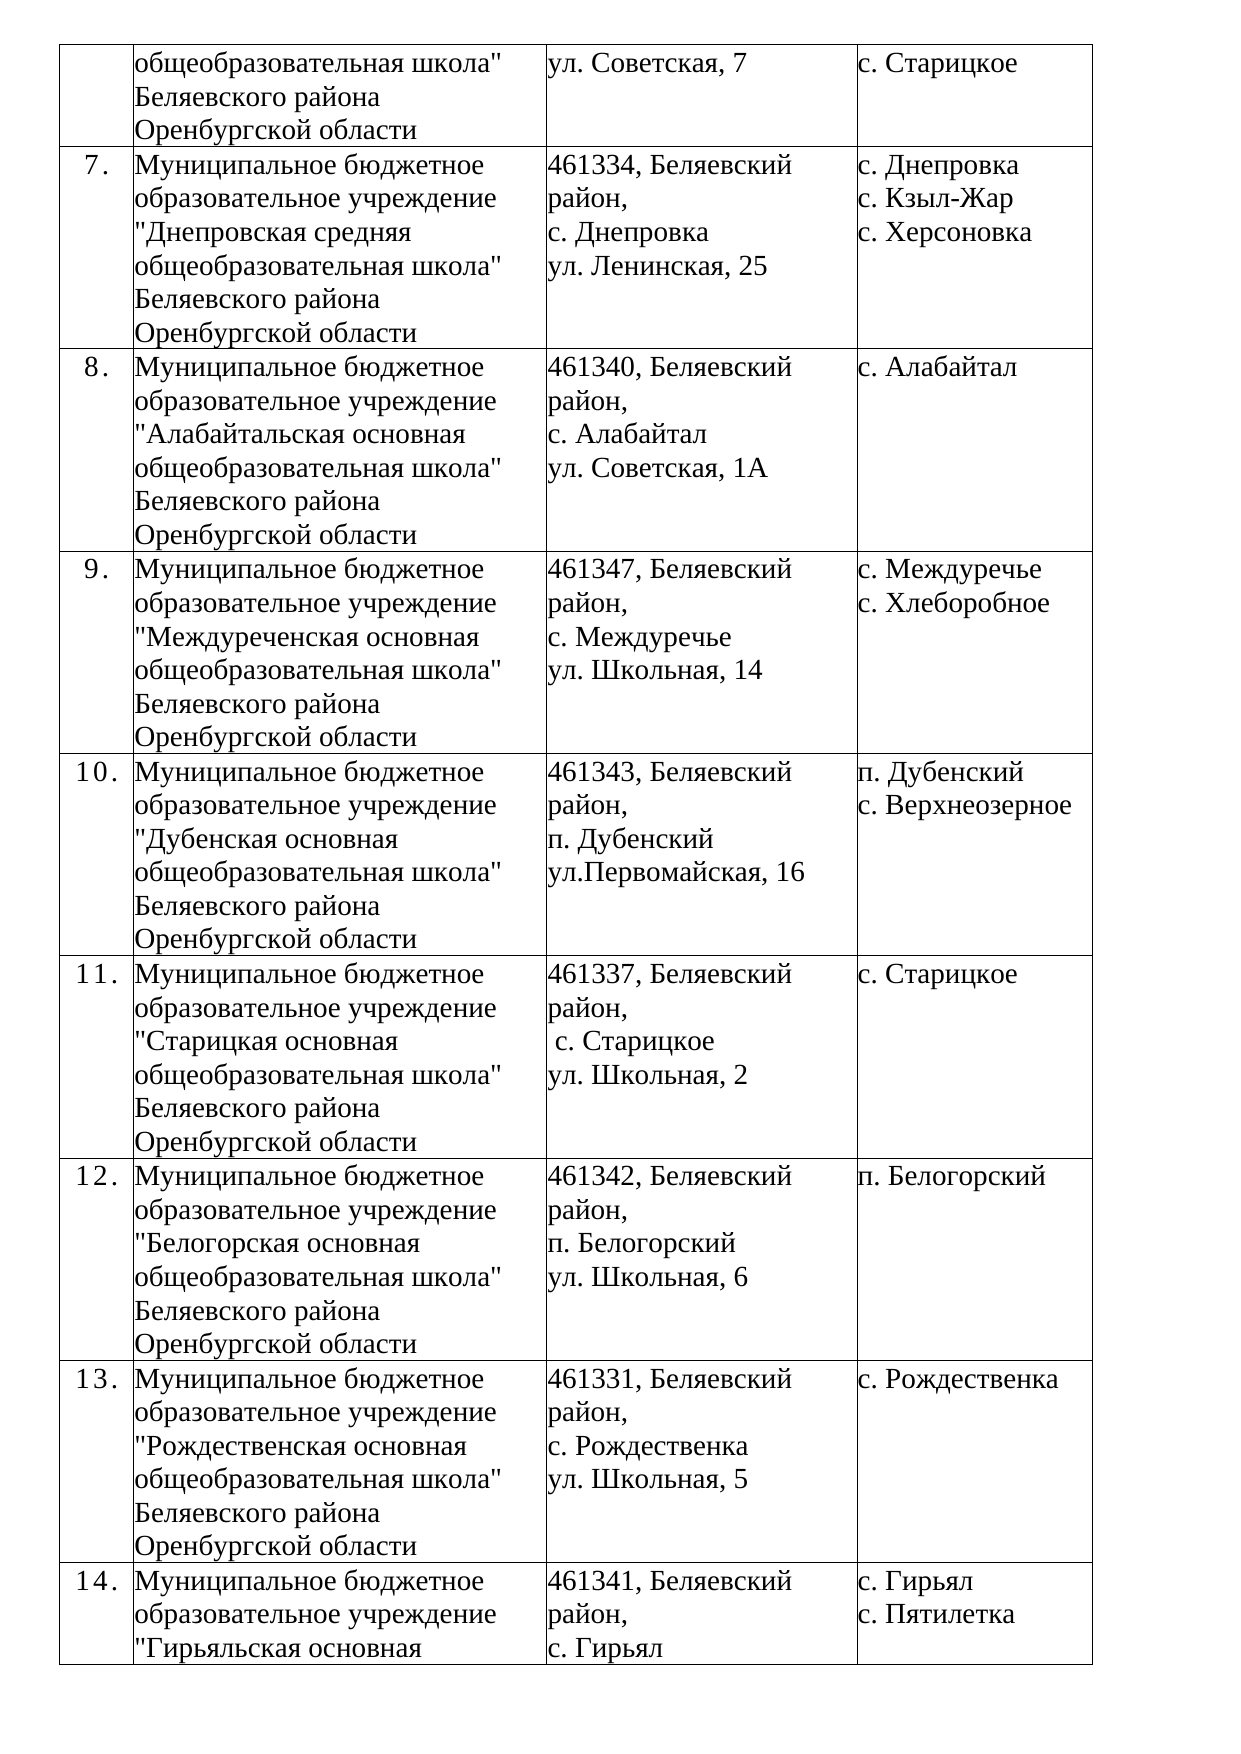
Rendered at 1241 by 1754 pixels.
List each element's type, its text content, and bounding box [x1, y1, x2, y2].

table_cell Муниципальное бюджетное образовательное учреждение "Старицкая основная общеобразовательная школа" Беляевского района Оренбургской области [134, 956, 546, 1157]
table_cell 6. [60, 45, 133, 146]
table_cell 11. [60, 956, 133, 1157]
table_cell 10. [60, 754, 133, 955]
table_cell Муниципальное бюджетное образовательное учреждение "Белогорская основная общеобразовательная школа" Беляевского района Оренбургской области [134, 1159, 546, 1360]
table_cell с. Старицкое [858, 956, 1092, 1157]
table_cell Муниципальное бюджетное образовательное учреждение "Рождественская основная общеобразовательная школа" Беляевского района Оренбургской области [134, 1361, 546, 1562]
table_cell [134, 45, 546, 146]
table_cell 13. [60, 1361, 133, 1562]
table_cell с. Междуречье с. Хлеборобное [858, 552, 1092, 753]
table_cell с. Рождественка [858, 1361, 1092, 1562]
table_cell п. Дубенский с. Верхнеозерное [858, 754, 1092, 955]
table_cell Муниципальное бюджетное образовательное учреждение "Алабайтальская основная общеобразовательная школа" Беляевского района Оренбургской области [134, 349, 546, 551]
table_cell Муниципальное бюджетное образовательное учреждение "Междуреченская основная общеобразовательная школа" Беляевского района Оренбургской области [134, 552, 546, 753]
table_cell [858, 1563, 1092, 1664]
table_cell 461334, Беляевский район, с. Днепровка ул. Ленинская, 25 [547, 147, 857, 348]
table_cell 14. [60, 1563, 133, 1664]
table_cell 461343, Беляевский район, п. Дубенский ул.Первомайская, 16 [547, 754, 857, 955]
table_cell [858, 45, 1092, 146]
table_cell 12. [60, 1159, 133, 1360]
table_cell 9. [60, 552, 133, 753]
table_cell 461331, Беляевский район, с. Рождественка ул. Школьная, 5 [547, 1361, 857, 1562]
table_cell с. Днепровка с. Кзыл-Жар с. Херсоновка [858, 147, 1092, 348]
table_cell 7. [60, 147, 133, 348]
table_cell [134, 1563, 546, 1664]
table_cell 8. [60, 349, 133, 551]
table_cell 461337, Беляевский район, с. Старицкое ул. Школьная, 2 [547, 956, 857, 1157]
table_cell 461347, Беляевский район, с. Междуречье ул. Школьная, 14 [547, 552, 857, 753]
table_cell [547, 1563, 857, 1664]
table_cell Муниципальное бюджетное образовательное учреждение "Дубенская основная общеобразовательная школа" Беляевского района Оренбургской области [134, 754, 546, 955]
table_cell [547, 45, 857, 146]
table_cell с. Алабайтал [858, 349, 1092, 551]
table_cell п. Белогорский [858, 1159, 1092, 1360]
table_cell 461342, Беляевский район, п. Белогорский ул. Школьная, 6 [547, 1159, 857, 1360]
table_cell Муниципальное бюджетное образовательное учреждение "Днепровская средняя общеобразовательная школа" Беляевского района Оренбургской области [134, 147, 546, 348]
table_cell 461340, Беляевский район, с. Алабайтал ул. Советская, 1А [547, 349, 857, 551]
